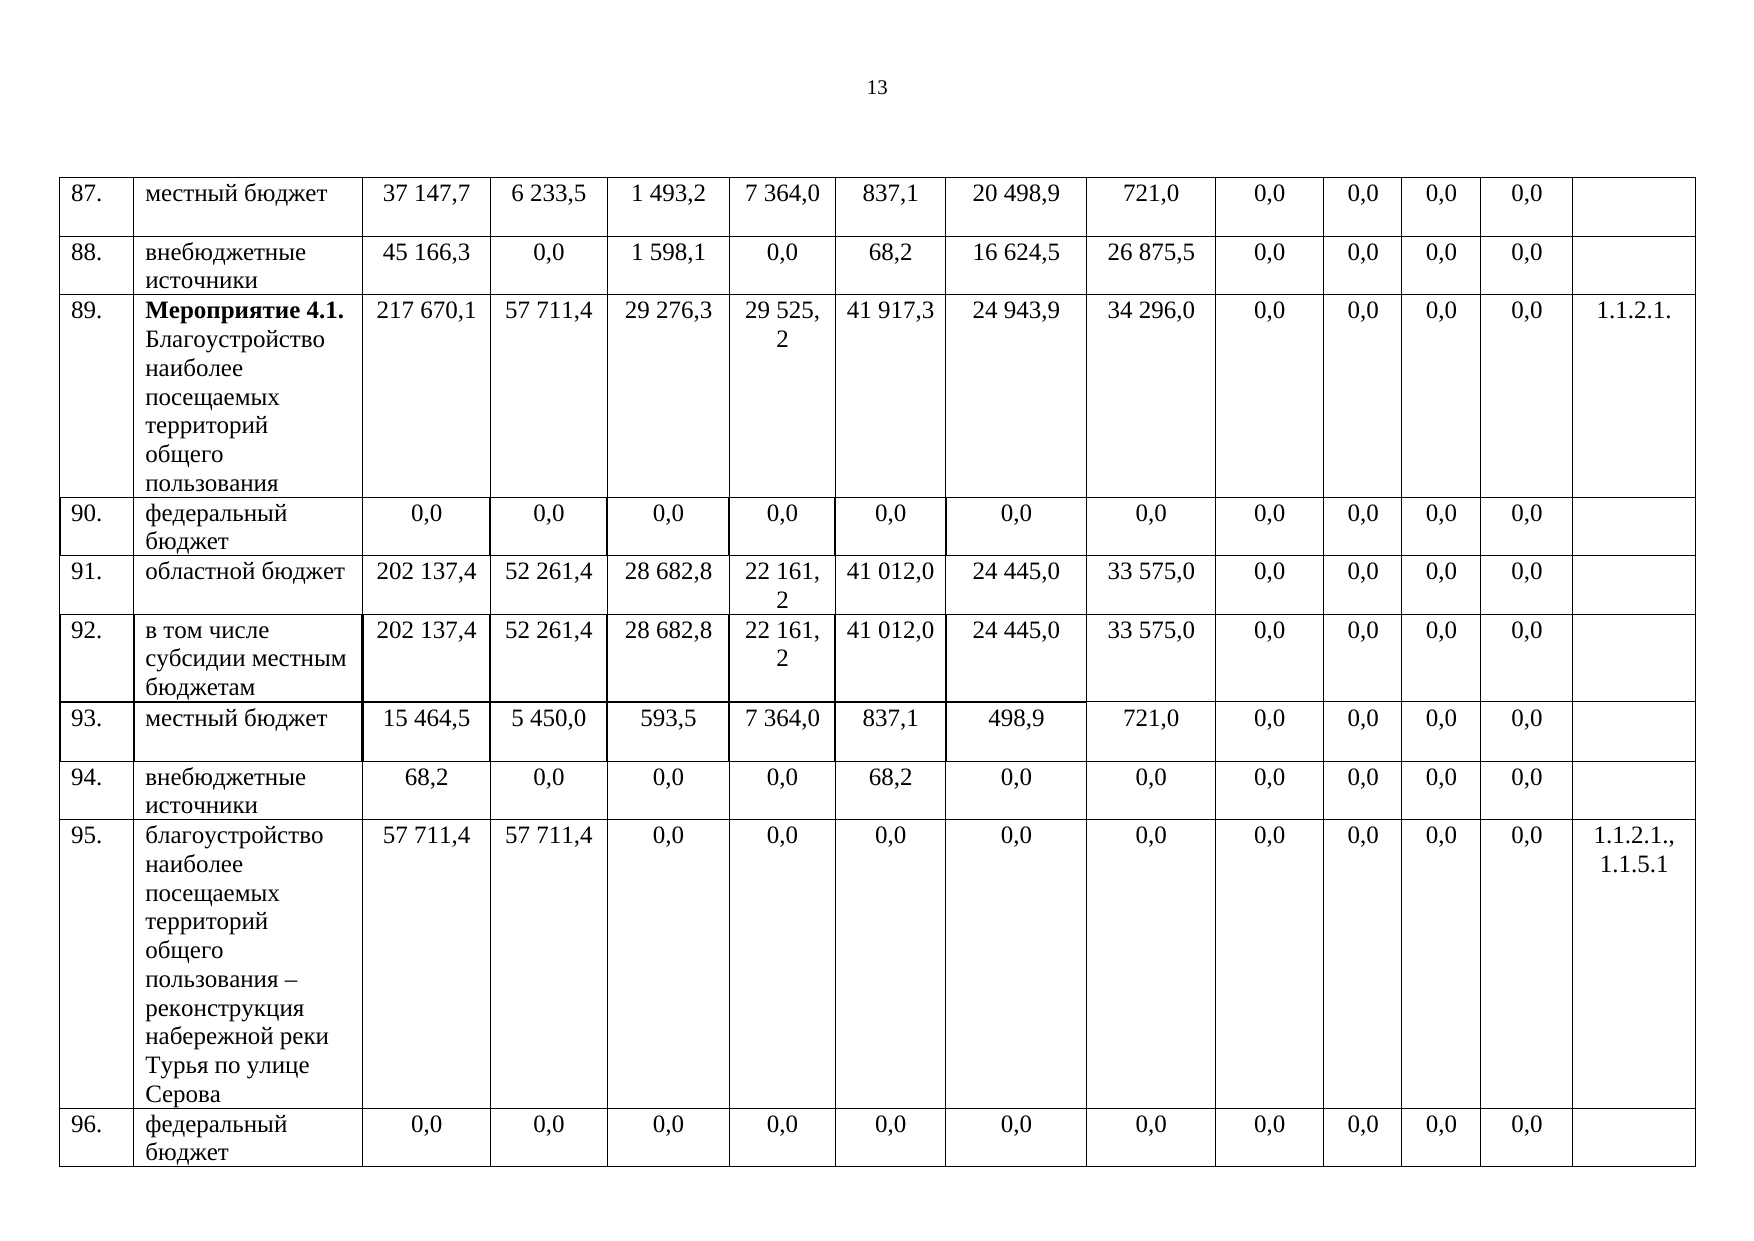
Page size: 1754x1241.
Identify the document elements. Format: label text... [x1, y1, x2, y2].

table_cell 0,0 [1402, 178, 1480, 236]
table_cell 0,0 [1324, 615, 1401, 701]
table_cell 0,0 [1402, 1109, 1480, 1166]
table_cell 217 670,1 [363, 295, 490, 497]
table_cell 0,0 [946, 820, 1086, 1108]
table_cell 0,0 [730, 762, 835, 819]
table_cell 0,0 [1324, 820, 1401, 1108]
table_cell 0,0 [1324, 702, 1401, 761]
table_cell [60, 295, 133, 497]
table_cell 0,0 [363, 498, 489, 555]
table_cell местный бюджет [135, 703, 361, 761]
table_cell 0,0 [730, 820, 835, 1108]
table_cell 22 161,2 [730, 556, 835, 614]
table_cell 0,0 [1087, 498, 1215, 555]
table_cell 52 261,4 [491, 615, 606, 701]
table_cell 24 943,9 [946, 295, 1086, 497]
table_cell 0,0 [730, 237, 835, 294]
table_cell 0,0 [1402, 237, 1480, 294]
table_cell 0,0 [608, 1109, 729, 1166]
table_cell [60, 178, 133, 236]
table_cell 0,0 [1324, 237, 1401, 294]
table_cell 0,0 [1216, 498, 1323, 555]
table_cell 57 711,4 [363, 820, 490, 1108]
table_cell 0,0 [491, 762, 607, 819]
table_cell 0,0 [836, 820, 945, 1108]
table_cell [1573, 498, 1695, 555]
table_cell 0,0 [608, 498, 728, 555]
table_cell 0,0 [947, 498, 1086, 555]
table_cell 68,2 [836, 762, 945, 819]
table_cell 57 711,4 [491, 820, 607, 1108]
table_cell 0,0 [1481, 178, 1572, 236]
table_cell 41 012,0 [836, 615, 945, 701]
table_cell 29 276,3 [608, 295, 729, 497]
table_cell 0,0 [1216, 178, 1323, 236]
table_cell федеральный бюджет [134, 1109, 362, 1166]
table_cell 26 875,5 [1087, 237, 1215, 294]
table_cell 28 682,8 [608, 615, 728, 701]
table_cell 20 498,9 [946, 178, 1086, 236]
table_cell 0,0 [1481, 556, 1572, 614]
table_cell 0,0 [1324, 178, 1401, 236]
table_cell внебюджетные источники [134, 237, 362, 294]
table_cell [60, 237, 133, 294]
table_cell 0,0 [1216, 237, 1323, 294]
table_cell [1573, 615, 1695, 701]
table_cell 16 624,5 [946, 237, 1086, 294]
table_cell 0,0 [730, 1109, 835, 1166]
table_cell 68,2 [363, 762, 490, 819]
table_cell 29 525,2 [730, 295, 835, 497]
table_cell 0,0 [1216, 615, 1323, 701]
table_cell 68,2 [836, 237, 945, 294]
table_cell 7 364,0 [730, 703, 834, 761]
table_cell [1573, 556, 1695, 614]
table_cell 7 364,0 [730, 178, 835, 236]
table_cell 33 575,0 [1087, 556, 1215, 614]
table_cell 45 166,3 [363, 237, 490, 294]
table_cell [60, 556, 133, 614]
table_cell 15 464,5 [364, 703, 489, 761]
table_cell 57 711,4 [491, 295, 607, 497]
table_cell 0,0 [1216, 1109, 1323, 1166]
table_cell 0,0 [1481, 498, 1572, 555]
table_cell 6 233,5 [491, 178, 607, 236]
table_cell 0,0 [1481, 237, 1572, 294]
table_cell 0,0 [730, 498, 834, 555]
table_cell в том числе субсидии местным бюджетам [135, 615, 361, 701]
table_cell 0,0 [1402, 702, 1480, 761]
table_cell 0,0 [1481, 762, 1572, 819]
table_cell 0,0 [1402, 615, 1480, 701]
table_cell 41 917,3 [836, 295, 945, 497]
table_cell 0,0 [1402, 295, 1480, 497]
table_cell 202 137,4 [363, 556, 490, 614]
table_cell [1573, 237, 1695, 294]
table_cell внебюджетные источники [134, 762, 362, 819]
table_cell 0,0 [1481, 1109, 1572, 1166]
table_cell 0,0 [608, 820, 729, 1108]
table_cell [61, 498, 133, 555]
table_cell 0,0 [1481, 820, 1572, 1108]
table_cell 0,0 [836, 1109, 945, 1166]
table_cell [1573, 178, 1695, 236]
table_cell 0,0 [1216, 762, 1323, 819]
table_cell [60, 762, 133, 819]
table_cell 0,0 [491, 498, 606, 555]
table_cell [1573, 1109, 1695, 1166]
table_cell 0,0 [1324, 1109, 1401, 1166]
table_cell благоустройство наиболее посещаемых территорий общего пользования – реконструкция набережной реки Турья по улице Серова [134, 820, 362, 1108]
table_cell 34 296,0 [1087, 295, 1215, 497]
table_cell 0,0 [946, 1109, 1086, 1166]
table_cell 1.1.2.1. [1573, 295, 1695, 497]
table_cell 1 598,1 [608, 237, 729, 294]
table_cell 33 575,0 [1087, 615, 1215, 701]
table_cell 0,0 [1402, 820, 1480, 1108]
table_cell 0,0 [363, 1109, 490, 1166]
table_cell 0,0 [1216, 295, 1323, 497]
table_cell [60, 820, 133, 1108]
table_cell 837,1 [836, 178, 945, 236]
table_cell 202 137,4 [364, 615, 489, 701]
table_cell 22 161,2 [730, 615, 834, 701]
table_cell 52 261,4 [491, 556, 607, 614]
table_cell 0,0 [491, 237, 607, 294]
table_cell 0,0 [1087, 762, 1215, 819]
table_cell 1 493,2 [608, 178, 729, 236]
table_cell 498,9 [947, 703, 1086, 761]
table_cell [61, 703, 133, 761]
table_cell [1573, 702, 1695, 761]
table_cell 0,0 [1402, 498, 1480, 555]
table_cell 0,0 [1324, 295, 1401, 497]
table_cell [60, 1109, 133, 1166]
table_cell областной бюджет [134, 556, 362, 614]
table_cell 721,0 [1087, 702, 1215, 761]
table_cell 0,0 [1216, 820, 1323, 1108]
table_cell 24 445,0 [946, 556, 1086, 614]
table_cell 5 450,0 [491, 703, 606, 761]
table_cell [1573, 762, 1695, 819]
table_cell 721,0 [1087, 178, 1215, 236]
table_cell 0,0 [1402, 762, 1480, 819]
table_cell 0,0 [836, 498, 945, 555]
table_cell 0,0 [1324, 762, 1401, 819]
table_cell 0,0 [1087, 1109, 1215, 1166]
table_cell 28 682,8 [608, 556, 729, 614]
table_cell 24 445,0 [947, 615, 1086, 701]
table_cell 0,0 [1402, 556, 1480, 614]
table_cell 0,0 [1481, 615, 1572, 701]
table_cell 0,0 [491, 1109, 607, 1166]
table_cell 0,0 [1216, 556, 1323, 614]
table_cell [61, 615, 133, 701]
table_cell 0,0 [1481, 702, 1572, 761]
table_cell 1.1.2.1., 1.1.5.1 [1573, 820, 1695, 1108]
table_cell 0,0 [1324, 556, 1401, 614]
table_cell 837,1 [836, 703, 945, 761]
table_cell 41 012,0 [836, 556, 945, 614]
table_cell федеральный бюджет [134, 498, 362, 555]
table_cell 0,0 [608, 762, 729, 819]
table_cell 37 147,7 [363, 178, 490, 236]
table_cell Мероприятие 4.1. Благоустройство наиболее посещаемых территорий общего пользования [134, 295, 362, 497]
table_cell местный бюджет [134, 178, 362, 236]
table_cell 0,0 [1481, 295, 1572, 497]
table_cell 0,0 [1216, 702, 1323, 761]
table_cell 0,0 [1324, 498, 1401, 555]
table_cell 0,0 [946, 762, 1086, 819]
table_cell 593,5 [608, 703, 728, 761]
table_cell 0,0 [1087, 820, 1215, 1108]
